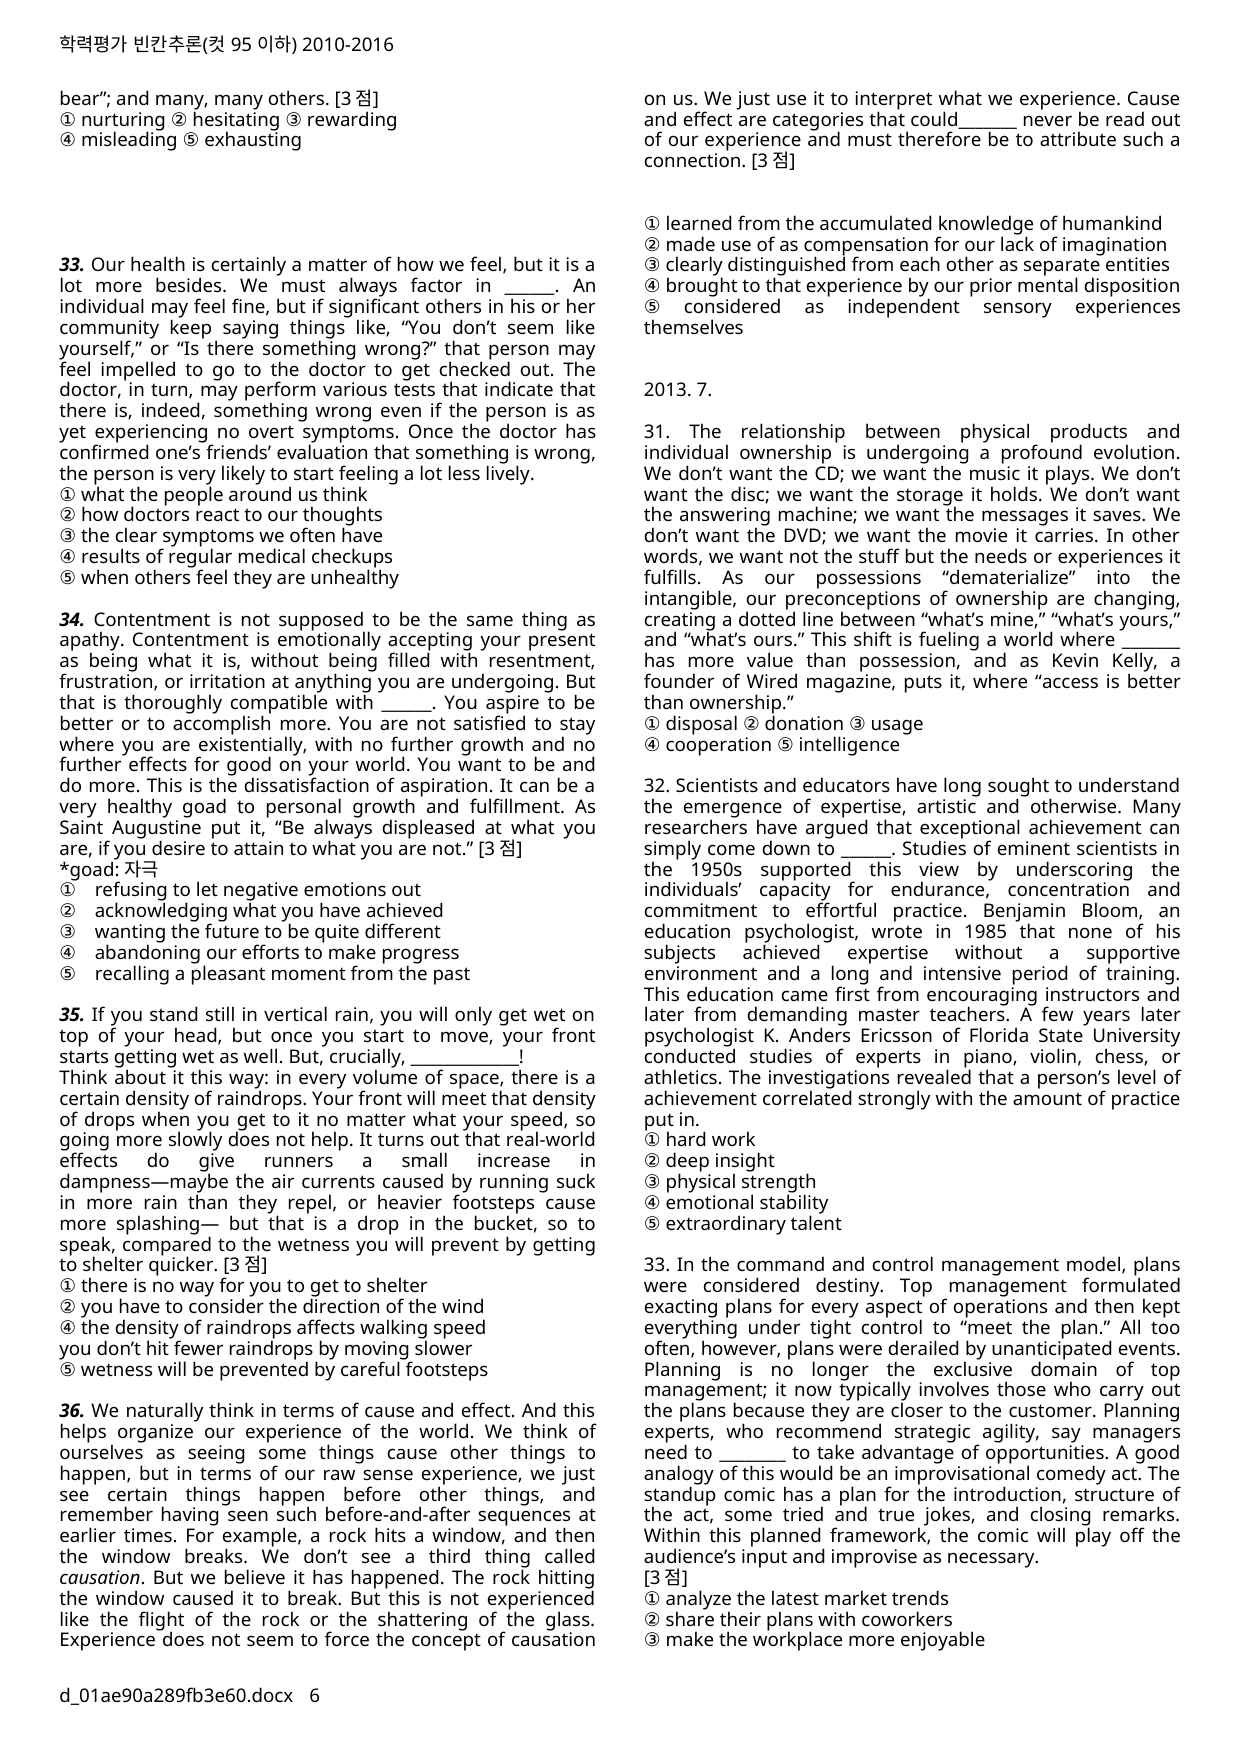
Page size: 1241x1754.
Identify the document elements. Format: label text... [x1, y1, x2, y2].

text ② acknowledging what you have achieved [59, 901, 596, 922]
text Think about it this way: in every volume of space, there is a certain density of raindrops. Your front will meet that density of drops when you get to it no matter what your speed, so going more slowly does not help. It turns out that real-world effects do give runners a small increase in dampness―maybe the air currents caused by running suck in more rain than they repel, or heavier footsteps cause more splashing― but that is a drop in the bucket, so to speak, compared to the wetness you will prevent by getting to shelter quicker. [3점] [59, 1068, 596, 1276]
text ④ results of regular medical checkups [59, 547, 596, 568]
text ① analyze the latest market trends [644, 1588, 1181, 1609]
text ② made use of as compensation for our lack of imagination [644, 234, 1181, 255]
text ⑤ wetness will be prevented by careful footsteps [59, 1359, 596, 1380]
text 2013. 7. [644, 380, 1181, 401]
text ③ make the workplace more enjoyable [644, 1630, 1181, 1651]
text ① nurturing ② hesitating ③ rewarding [59, 109, 596, 130]
text ③ wanting the future to be quite different [59, 922, 596, 943]
text 35. If you stand still in vertical rain, you will only get wet on top of your head, but once you start to move, your front starts getting wet as well. But, crucially, _____________! [59, 1005, 596, 1068]
text ④ misleading ⑤ exhausting [59, 130, 596, 151]
text ① what the people around us think [59, 484, 596, 505]
text [3점] [644, 1568, 1181, 1588]
text ② you have to consider the direction of the wind [59, 1297, 596, 1318]
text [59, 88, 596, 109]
text you don’t hit fewer raindrops by moving slower [59, 1338, 596, 1359]
text 34. Contentment is not supposed to be the same thing as apathy. Contentment is emotionally accepting your present as being what it is, without being filled with resentment, frustration, or irritation at anything you are undergoing. But that is thoroughly compatible with ______. You aspire to be better or to accomplish more. You are not satisfied to stay where you are existentially, with no further growth and no further effects for good on your world. You want to be and do more. This is the dissatisfaction of aspiration. It can be a very healthy goad to personal growth and fulfillment. As Saint Augustine put it, “Be always displeased at what you are, if you desire to attain to what you are not.” [3점] [59, 609, 596, 859]
text 31. The relationship between physical products and individual ownership is undergoing a profound evolution. We don’t want the CD; we want the music it plays. We don’t want the disc; we want the storage it holds. We don’t want the answering machine; we want the messages it saves. We don’t want the DVD; we want the movie it carries. In other words, we want not the stuff but the needs or experiences it fulfills. As our possessions “dematerialize” into the intangible, our preconceptions of ownership are changing, creating a dotted line between “what’s mine,” “what’s yours,” and “what’s ours.” This shift is fueling a world where _______ has more value than possession, and as Kevin Kelly, a founder of Wired magazine, puts it, where “access is better than ownership.” [644, 422, 1181, 713]
text *goad: 자극 [59, 859, 596, 880]
text ③ the clear symptoms we often have [59, 526, 596, 547]
text ② how doctors react to our thoughts [59, 505, 596, 526]
text ① there is no way for you to get to shelter [59, 1276, 596, 1297]
text 32. Scientists and educators have long sought to understand the emergence of expertise, artistic and otherwise. Many researchers have argued that exceptional achievement can simply come down to ______. Studies of eminent scientists in the 1950s supported this view by underscoring the individuals’ capacity for endurance, concentration and commitment to effortful practice. Benjamin Bloom, an education psychologist, wrote in 1985 that none of his subjects achieved expertise without a supportive environment and a long and intensive period of training. This education came first from encouraging instructors and later from demanding master teachers. A few years later psychologist K. Anders Ericsson of Florida State University conducted studies of experts in piano, violin, chess, or athletics. The investigations revealed that a person’s level of achievement correlated strongly with the amount of practice put in. [644, 776, 1181, 1130]
text ⑤ extraordinary talent [644, 1213, 1181, 1234]
text 33. Our health is certainly a matter of how we feel, but it is a lot more besides. We must always factor in ______. An individual may feel fine, but if significant others in his or her community keep saying things like, “You don’t seem like yourself,” or “Is there something wrong?” that person may feel impelled to go to the doctor to get checked out. The doctor, in turn, may perform various tests that indicate that there is, indeed, something wrong even if the person is as yet experiencing no overt symptoms. Once the doctor has confirmed one’s friends’ evaluation that something is wrong, the person is very likely to start feeling a lot less lively. [59, 255, 596, 484]
text ① disposal ② donation ③ usage [644, 713, 1181, 734]
text ⑤ recalling a pleasant moment from the past [59, 963, 596, 984]
text ② deep insight [644, 1151, 1181, 1172]
text ⑤ when others feel they are unhealthy [59, 568, 596, 588]
text ⑤ considered as independent sensory experiences themselves [644, 297, 1181, 338]
text ① hard work [644, 1130, 1181, 1151]
text 36. We naturally think in terms of cause and effect. And this helps organize our experience of the world. We think of ourselves as seeing some things cause other things to happen, but in terms of our raw sense experience, we just see certain things happen before other things, and remember having seen such before-and-after sequences at earlier times. For example, a rock hits a window, and then the window breaks. We don’t see a third thing called causation. But we believe it has happened. The rock hitting the window caused it to break. But this is not experienced like the flight of the rock or the shattering of the glass. Experience does not seem to force the concept of causation on us. We just use it to interpret what we experience. Cause and effect are categories that could_______ never be read out of our experience and must therefore be to attribute such a connection. [3점] [59, 1401, 596, 1651]
text ④ the density of raindrops affects walking speed [59, 1318, 596, 1338]
text ① refusing to let negative emotions out [59, 880, 596, 901]
text ② share their plans with coworkers [644, 1609, 1181, 1630]
text ③ physical strength [644, 1172, 1181, 1193]
text ③ clearly distinguished from each other as separate entities [644, 255, 1181, 276]
text ④ brought to that experience by our prior mental disposition [644, 276, 1181, 297]
text ④ abandoning our efforts to make progress [59, 943, 596, 963]
text ① learned from the accumulated knowledge of humankind [644, 213, 1181, 234]
text ④ cooperation ⑤ intelligence [644, 734, 1181, 755]
text 33. In the command and control management model, plans were considered destiny. Top management formulated exacting plans for every aspect of operations and then kept everything under tight control to “meet the plan.” All too often, however, plans were derailed by unanticipated events. Planning is no longer the exclusive domain of top management; it now typically involves those who carry out the plans because they are closer to the customer. Planning experts, who recommend strategic agility, say managers need to ________ to take advantage of opportunities. A good analogy of this would be an improvisational comedy act. The standup comic has a plan for the introduction, structure of the act, some tried and true jokes, and closing remarks. Within this planned framework, the comic will play off the audience’s input and improvise as necessary. [644, 1255, 1181, 1568]
text ④ emotional stability [644, 1193, 1181, 1213]
